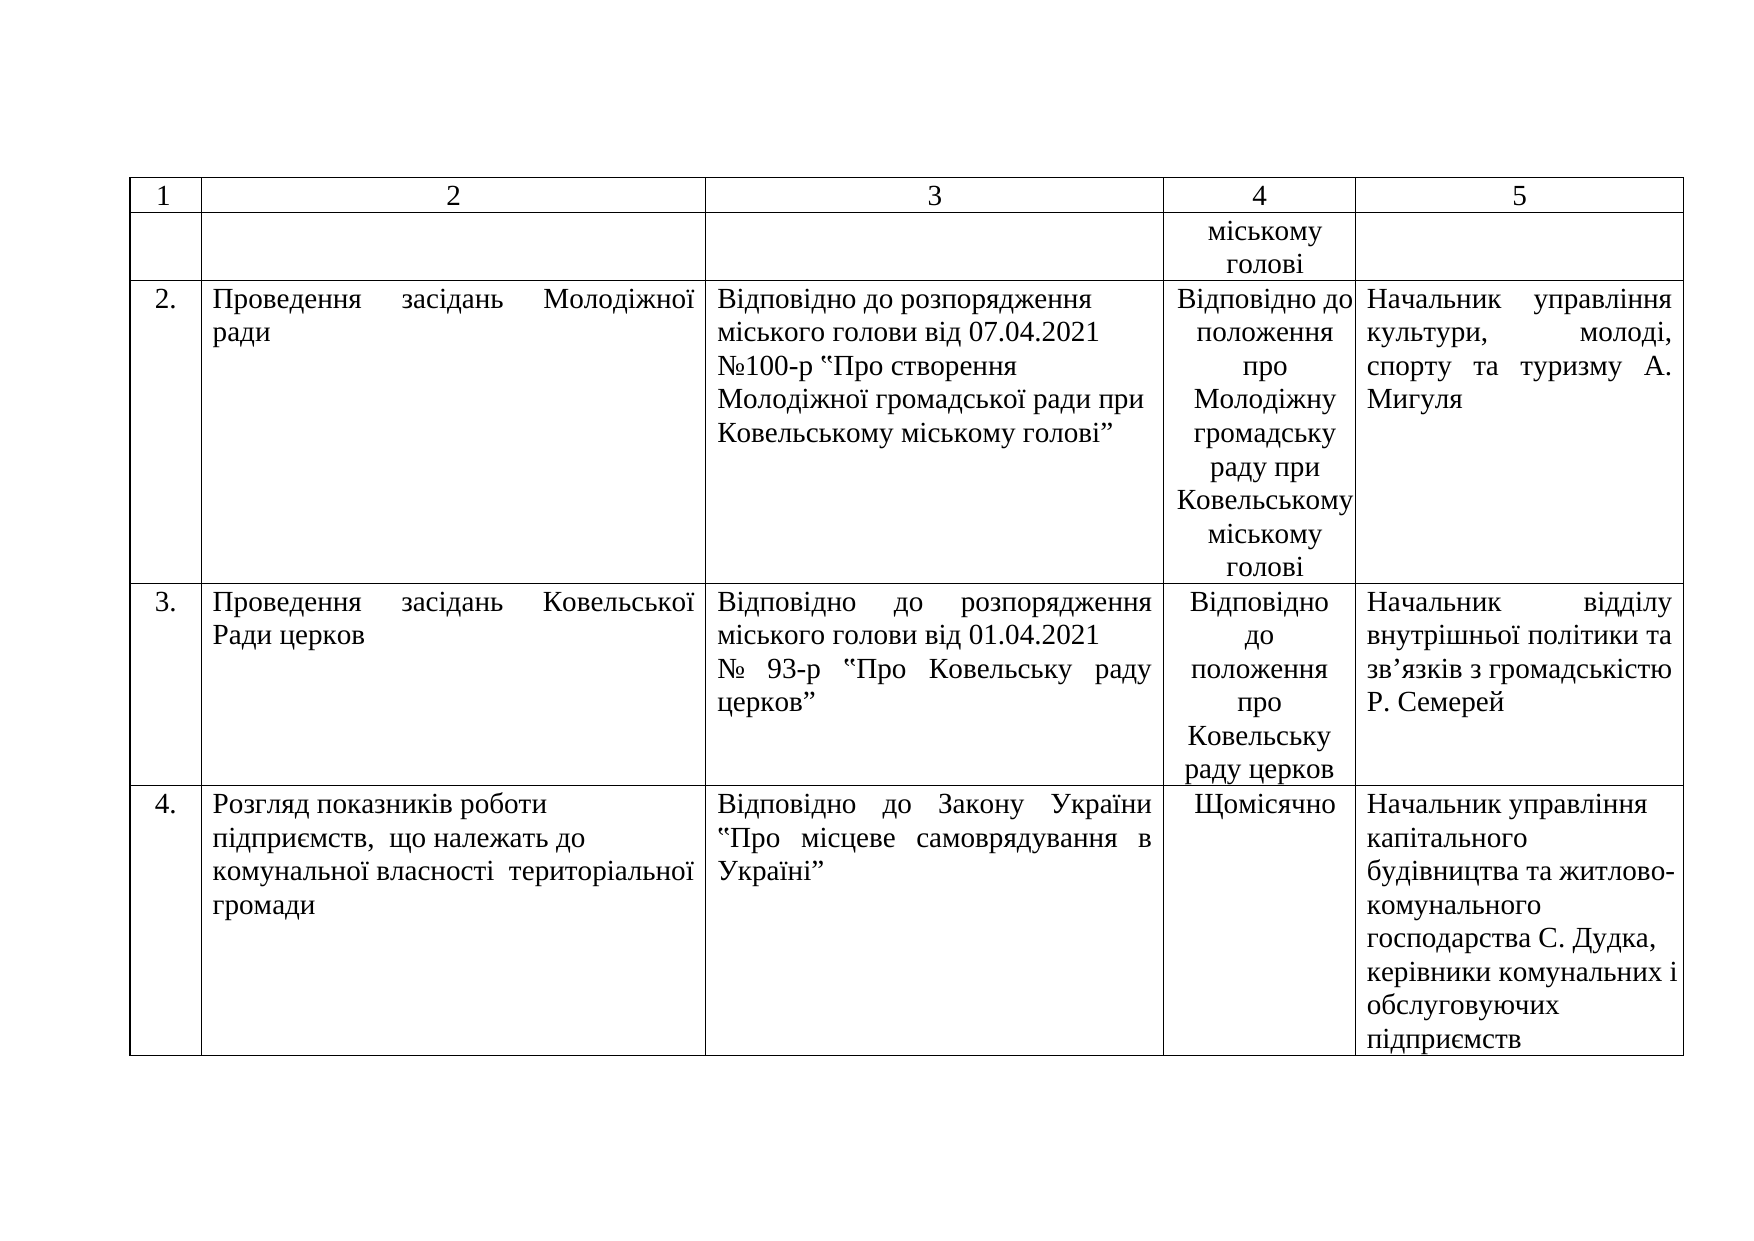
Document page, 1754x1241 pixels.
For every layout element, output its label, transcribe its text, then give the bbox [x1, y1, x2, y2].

table_cell 3. [131, 584, 201, 785]
table_cell Розгляд показників роботи підприємств, що належать до комунальної власності територіальної громади [202, 786, 705, 1054]
table_cell Відповідно до положення про Молодіжну громадську раду при Ковельському міському голові [1164, 281, 1355, 583]
table_header 5 [1356, 178, 1683, 212]
table_cell Проведення засідань Молодіжної ради [202, 281, 705, 583]
table_cell Проведення засідань Ковельської Ради церков [202, 584, 705, 785]
table_header 4 [1164, 178, 1355, 212]
table_cell 2. [131, 281, 201, 583]
table_cell Відповідно до Закону України ‟Про місцеве самоврядування в Україні” [706, 786, 1163, 1054]
table_cell Начальник управління культури, молоді, спорту та туризму А. Мигуля [1356, 281, 1683, 583]
table_cell 1. [131, 213, 201, 280]
table_cell 4. [131, 786, 201, 1054]
table_cell Начальник управління капітального будівництва та житлово-комунального господарства С. Дудка, керівники комунальних і обслуговуючих підприємств [1356, 786, 1683, 1054]
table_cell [1164, 213, 1355, 280]
table_header 2 [202, 178, 705, 212]
table_cell Відповідно до положення про Ковельську раду церков [1164, 584, 1355, 785]
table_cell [706, 213, 1163, 280]
table_cell Начальник відділу внутрішньої політики та зв’язків з громадськістю Р. Семерей [1356, 584, 1683, 785]
table_cell Відповідно до розпорядження міського голови від 01.04.2021 № 93-р ‟Про Ковельську раду церков” [706, 584, 1163, 785]
table_cell Відповідно до розпорядження міського голови від 07.04.2021 №100-р ‟Про створення Молодіжної громадської ради при Ковельському міському голові” [706, 281, 1163, 583]
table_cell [1356, 213, 1683, 280]
table_header 3 [706, 178, 1163, 212]
table_cell Щомісячно [1164, 786, 1355, 1054]
table_header 1 [131, 178, 201, 212]
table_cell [202, 213, 705, 280]
